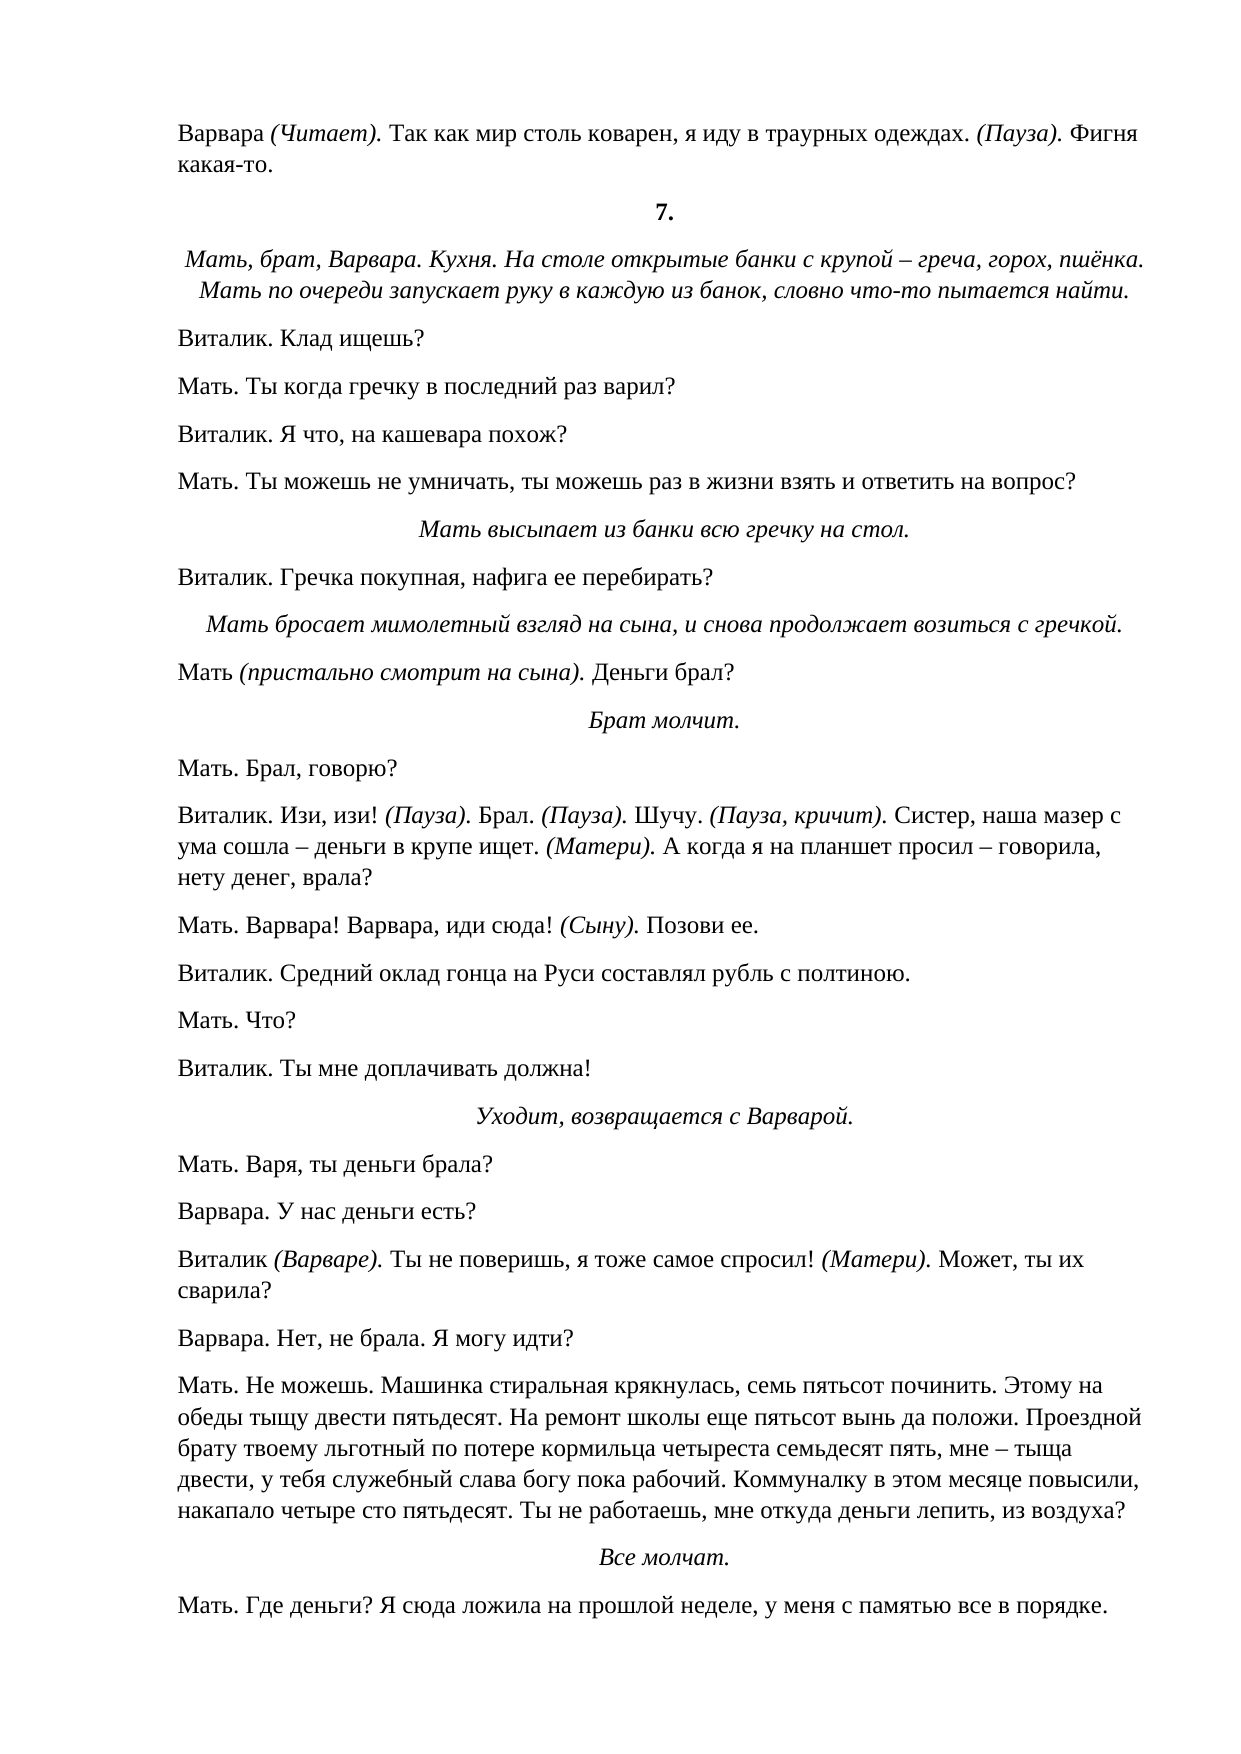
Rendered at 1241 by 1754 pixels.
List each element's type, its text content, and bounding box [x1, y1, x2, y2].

text Мать бросает мимолетный взгляд на сына, и снова продолжает возиться с гречкой. [177, 609, 1152, 638]
text Мать. Брал, говорю? [177, 753, 1152, 781]
text Мать. Варя, ты деньги брала? [177, 1149, 1152, 1177]
text Мать. Что? [177, 1006, 1152, 1034]
text Варвара (Читает). Так как мир столь коварен, я иду в траурных одеждах. (Пауза). Фигня какая-то. [177, 118, 1152, 178]
text Виталик. Ты мне доплачивать должна! [177, 1053, 1152, 1082]
text Брат молчит. [177, 705, 1152, 734]
text Мать. Не можешь. Машинка стиральная крякнулась, семь пятьсот починить. Этому на обеды тыщу двести пятьдесят. На ремонт школы еще пятьсот вынь да положи. Проездной брату твоему льготный по потере кормильца четыреста семьдесят пять, мне – тыща двести, у тебя служебный слава богу пока рабочий. Коммуналку в этом месяце повысили, накапало четыре сто пятьдесят. Ты не работаешь, мне откуда деньги лепить, из воздуха? [177, 1371, 1152, 1523]
text Мать (пристально смотрит на сына). Деньги брал? [177, 657, 1152, 686]
text Мать высыпает из банки всю гречку на стол. [177, 514, 1152, 543]
text Мать. Где деньги? Я сюда ложила на прошлой неделе, у меня с памятью все в порядке. [177, 1590, 1152, 1619]
text Мать. Ты когда гречку в последний раз варил? [177, 371, 1152, 400]
text Виталик (Варваре). Ты не поверишь, я тоже самое спросил! (Матери). Может, ты их сварила? [177, 1244, 1152, 1304]
text Варвара. У нас деньги есть? [177, 1196, 1152, 1225]
text Варвара. Нет, не брала. Я могу идти? [177, 1323, 1152, 1352]
text Уходит, возвращается с Варварой. [177, 1101, 1152, 1130]
text Все молчат. [177, 1542, 1152, 1571]
text Мать. Варвара! Варвара, иди сюда! (Сыну). Позови ее. [177, 910, 1152, 939]
text Виталик. Клад ищешь? [177, 323, 1152, 352]
text Виталик. Гречка покупная, нафига ее перебирать? [177, 562, 1152, 591]
text 7. [177, 197, 1152, 226]
text Виталик. Изи, изи! (Пауза). Брал. (Пауза). Шучу. (Пауза, кричит). Систер, наша мазер с ума сошла – деньги в крупе ищет. (Матери). А когда я на планшет просил – говорила, нету денег, врала? [177, 800, 1152, 891]
text Мать, брат, Варвара. Кухня. На столе открытые банки с крупой – греча, горох, пшёнка. Мать по очереди запускает руку в каждую из банок, словно что-то пытается найти. [177, 244, 1152, 304]
text Виталик. Я что, на кашевара похож? [177, 419, 1152, 447]
text Мать. Ты можешь не умничать, ты можешь раз в жизни взять и ответить на вопрос? [177, 466, 1152, 495]
text Виталик. Средний оклад гонца на Руси составлял рубль с полтиною. [177, 958, 1152, 987]
